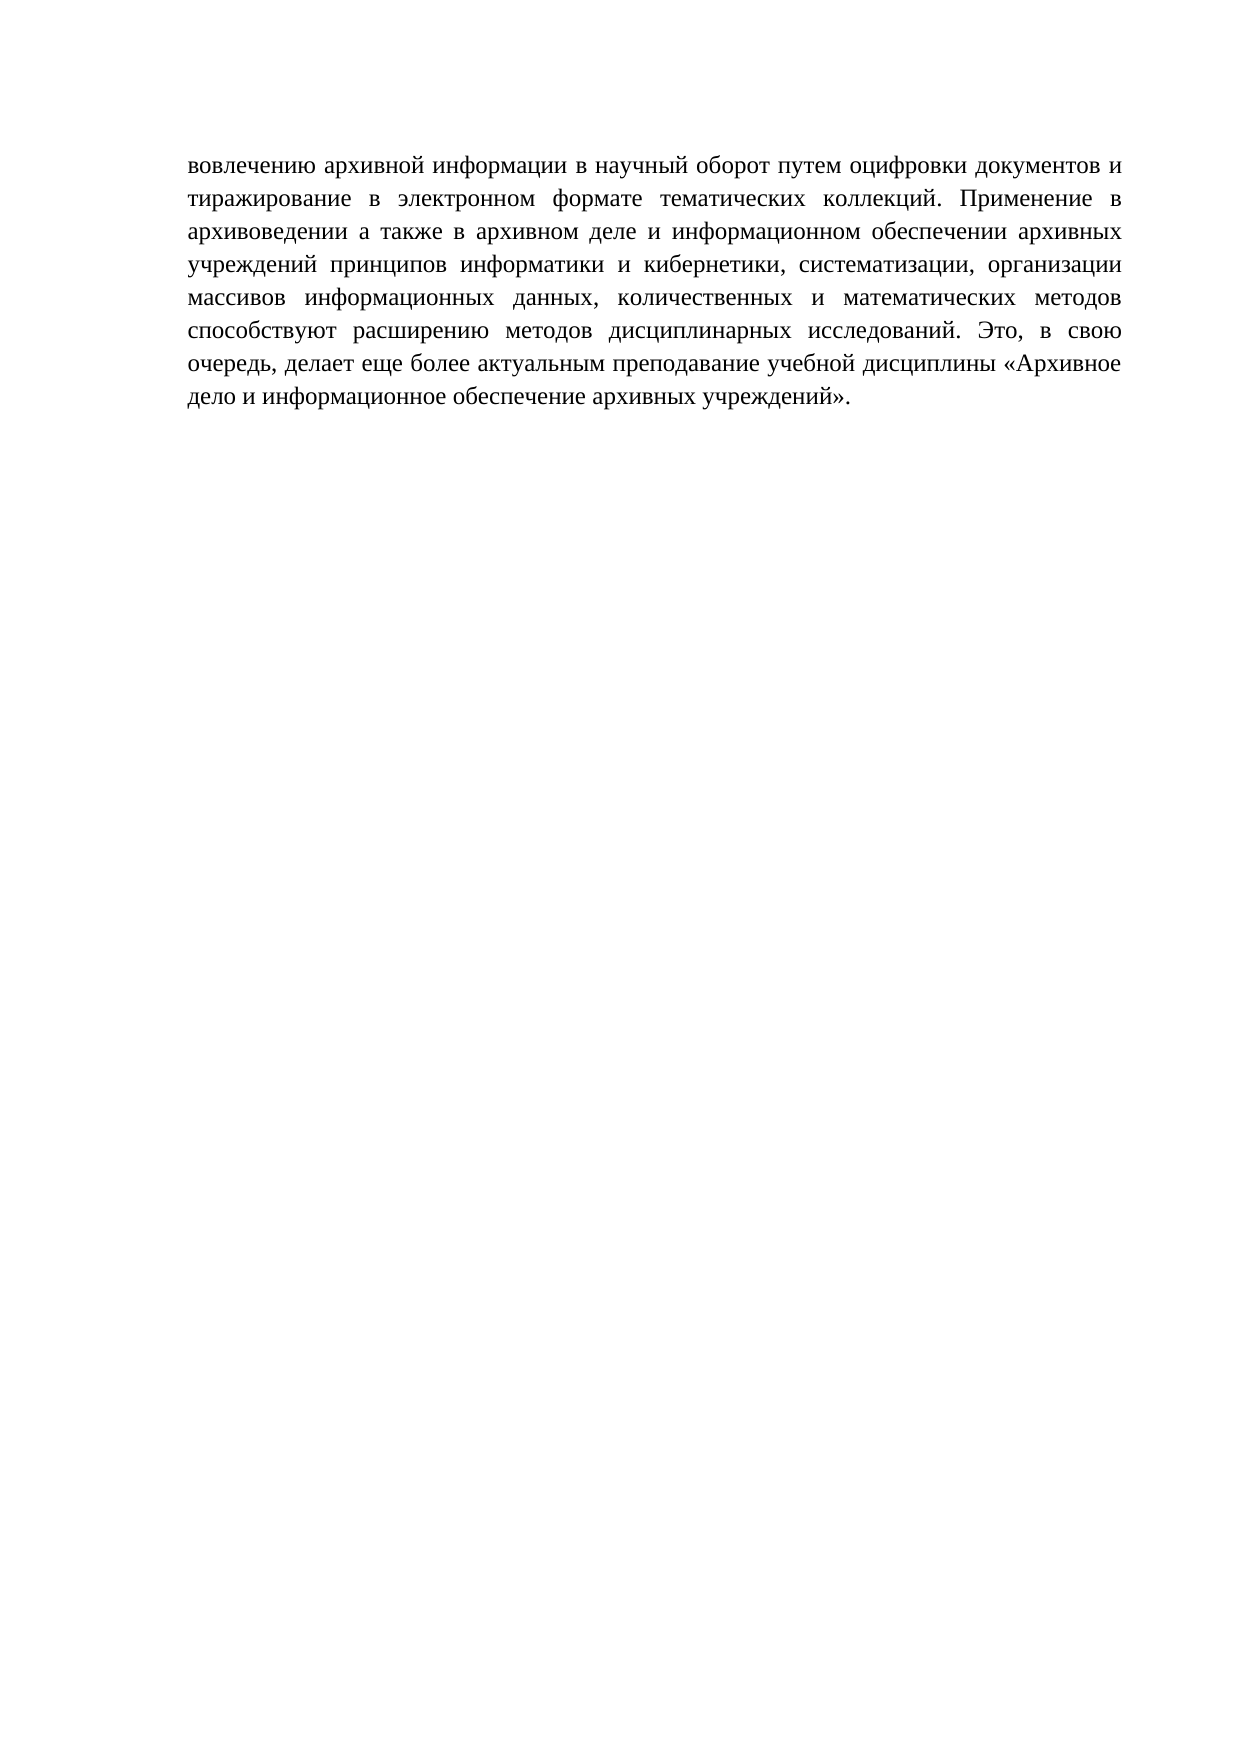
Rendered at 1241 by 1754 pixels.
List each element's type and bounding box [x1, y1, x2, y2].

text [187, 150, 1122, 410]
